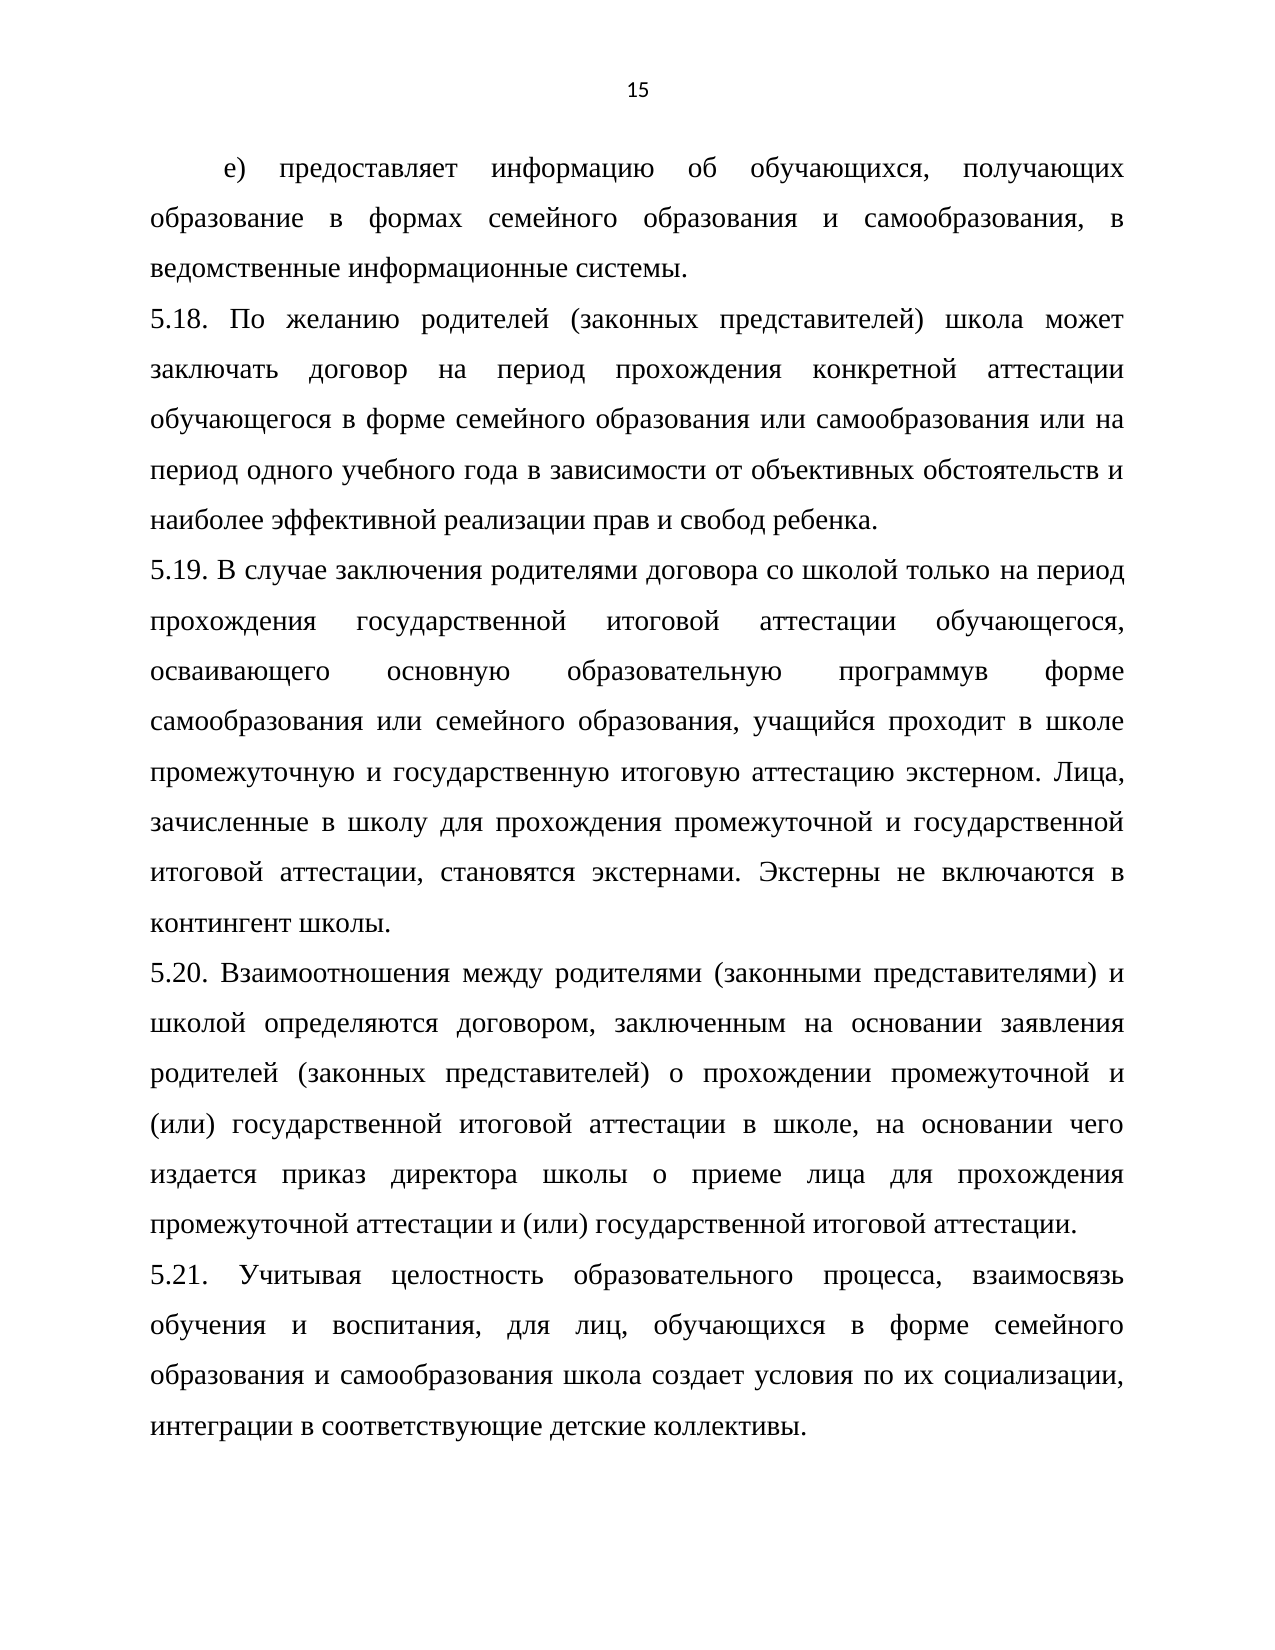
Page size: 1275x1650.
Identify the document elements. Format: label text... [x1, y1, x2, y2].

text 5.18. По желанию родителей (законных представителей) школа может заключать договор на период прохождения конкретной аттестации обучающегося в форме семейного образования или самообразования или на период одного учебного года в зависимости от объективных обстоятельств и наиболее эффективной реализации прав и свобод ребенка. [150, 301, 1125, 536]
text 5.20. Взаимоотношения между родителями (законными представителями) и школой определяются договором, заключенным на основании заявления родителей (законных представителей) о прохождении промежуточной и (или) государственной итоговой аттестации в школе, на основании чего издается приказ директора школы о приеме лица для прохождения промежуточной аттестации и (или) государственной итоговой аттестации. [150, 955, 1125, 1240]
text е) предоставляет информацию об обучающихся, получающих образование в формах семейного образования и самообразования, в ведомственные информационные системы. [150, 150, 1125, 284]
text 5.19. В случае заключения родителями договора со школой только на период прохождения государственной итоговой аттестации обучающегося, осваивающего основную образовательную программув форме самообразования или семейного образования, учащийся проходит в школе промежуточную и государственную итоговую аттестацию экстерном. Лица, зачисленные в школу для прохождения промежуточной и государственной итоговой аттестации, становятся экстернами. Экстерны не включаются в контингент школы. [150, 552, 1125, 938]
text 5.21. Учитывая целостность образовательного процесса, взаимосвязь обучения и воспитания, для лиц, обучающихся в форме семейного образования и самообразования школа создает условия по их социализации, интеграции в соответствующие детские коллективы. [150, 1257, 1125, 1441]
